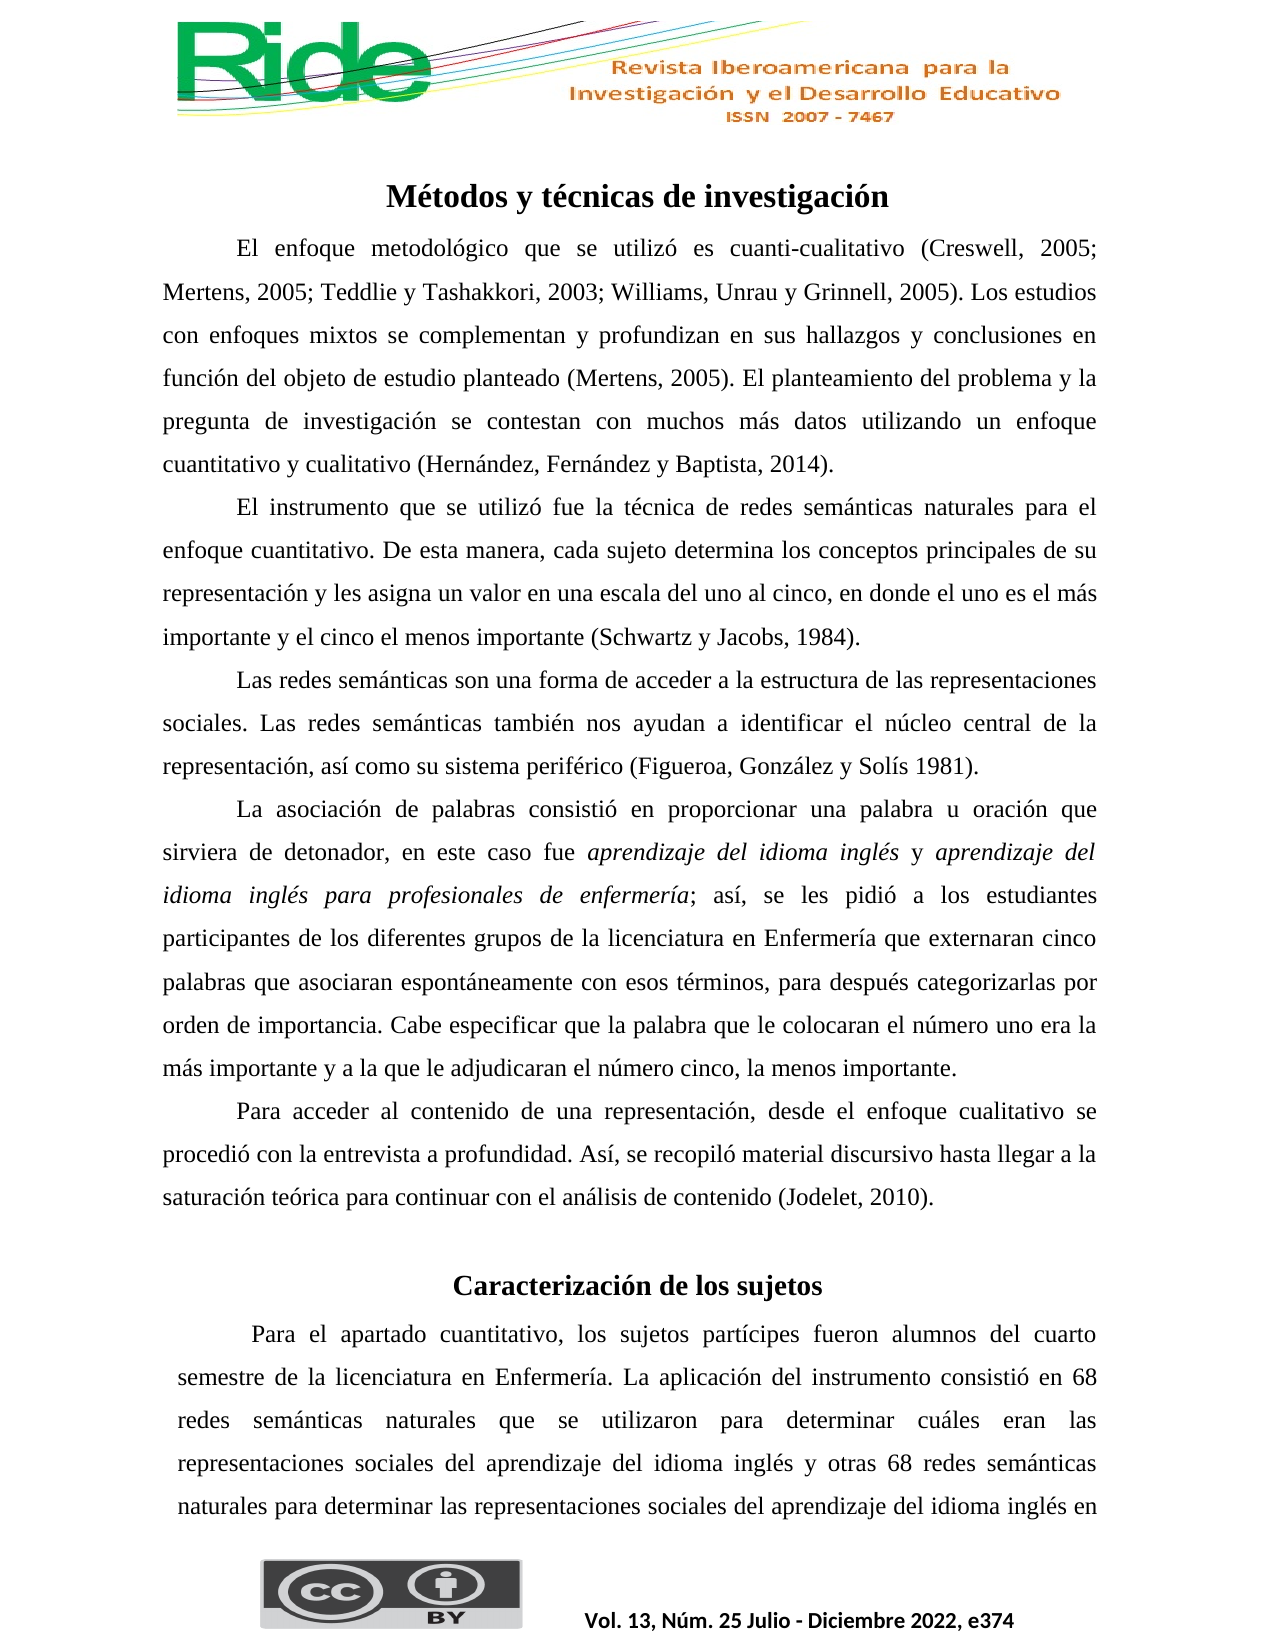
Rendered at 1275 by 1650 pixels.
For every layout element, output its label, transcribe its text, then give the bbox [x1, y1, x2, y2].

text El instrumento que se utilizó fue la técnica de redes semánticas naturales para el enfoque cuantitativo. De esta manera, cada sujeto determina los conceptos principales de su representación y les asigna un valor en una escala del uno al cinco, en donde el uno es el más importante y el cinco el menos importante (Schwartz y Jacobs, 1984). [162, 492, 1098, 650]
picture [260, 1559, 523, 1629]
text Las redes semánticas son una forma de acceder a la estructura de las representaciones sociales. Las redes semánticas también nos ayudan a identificar el núcleo central de la representación, así como su sistema periférico (Figueroa, González y Solís 1981). [162, 665, 1098, 780]
text La asociación de palabras consistió en proporcionar una palabra u oración que sirviera de detonador, en este caso fue aprendizaje del idioma inglés y aprendizaje del idioma inglés para profesionales de enfermería; así, se les pidió a los estudiantes participantes de los diferentes grupos de la licenciatura en Enfermería que externaran cinco palabras que asociaran espontáneamente con esos términos, para después categorizarlas por orden de importancia. Cabe especificar que la palabra que le colocaran el número uno era la más importante y a la que le adjudicaran el número cinco, la menos importante. [162, 794, 1098, 1082]
text Caracterización de los sujetos [177, 1268, 1098, 1302]
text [177, 1319, 1098, 1520]
text El enfoque metodológico que se utilizó es cuanti-cualitativo (Creswell, 2005; Mertens, 2005; Teddlie y Tashakkori, 2003; Williams, Unrau y Grinnell, 2005). Los estudios con enfoques mixtos se complementan y profundizan en sus hallazgos y conclusiones en función del objeto de estudio planteado (Mertens, 2005). El planteamiento del problema y la pregunta de investigación se contestan con muchos más datos utilizando un enfoque cuantitativo y cualitativo (Hernández, Fernández y Baptista, 2014). [162, 233, 1098, 478]
text Para acceder al contenido de una representación, desde el enfoque cualitativo se procedió con la entrevista a profundidad. Así, se recopiló material discursivo hasta llegar a la saturación teórica para continuar con el análisis de contenido (Jodelet, 2010). [162, 1096, 1098, 1211]
picture [177, 21, 1063, 125]
text Métodos y técnicas de investigación [177, 176, 1098, 214]
